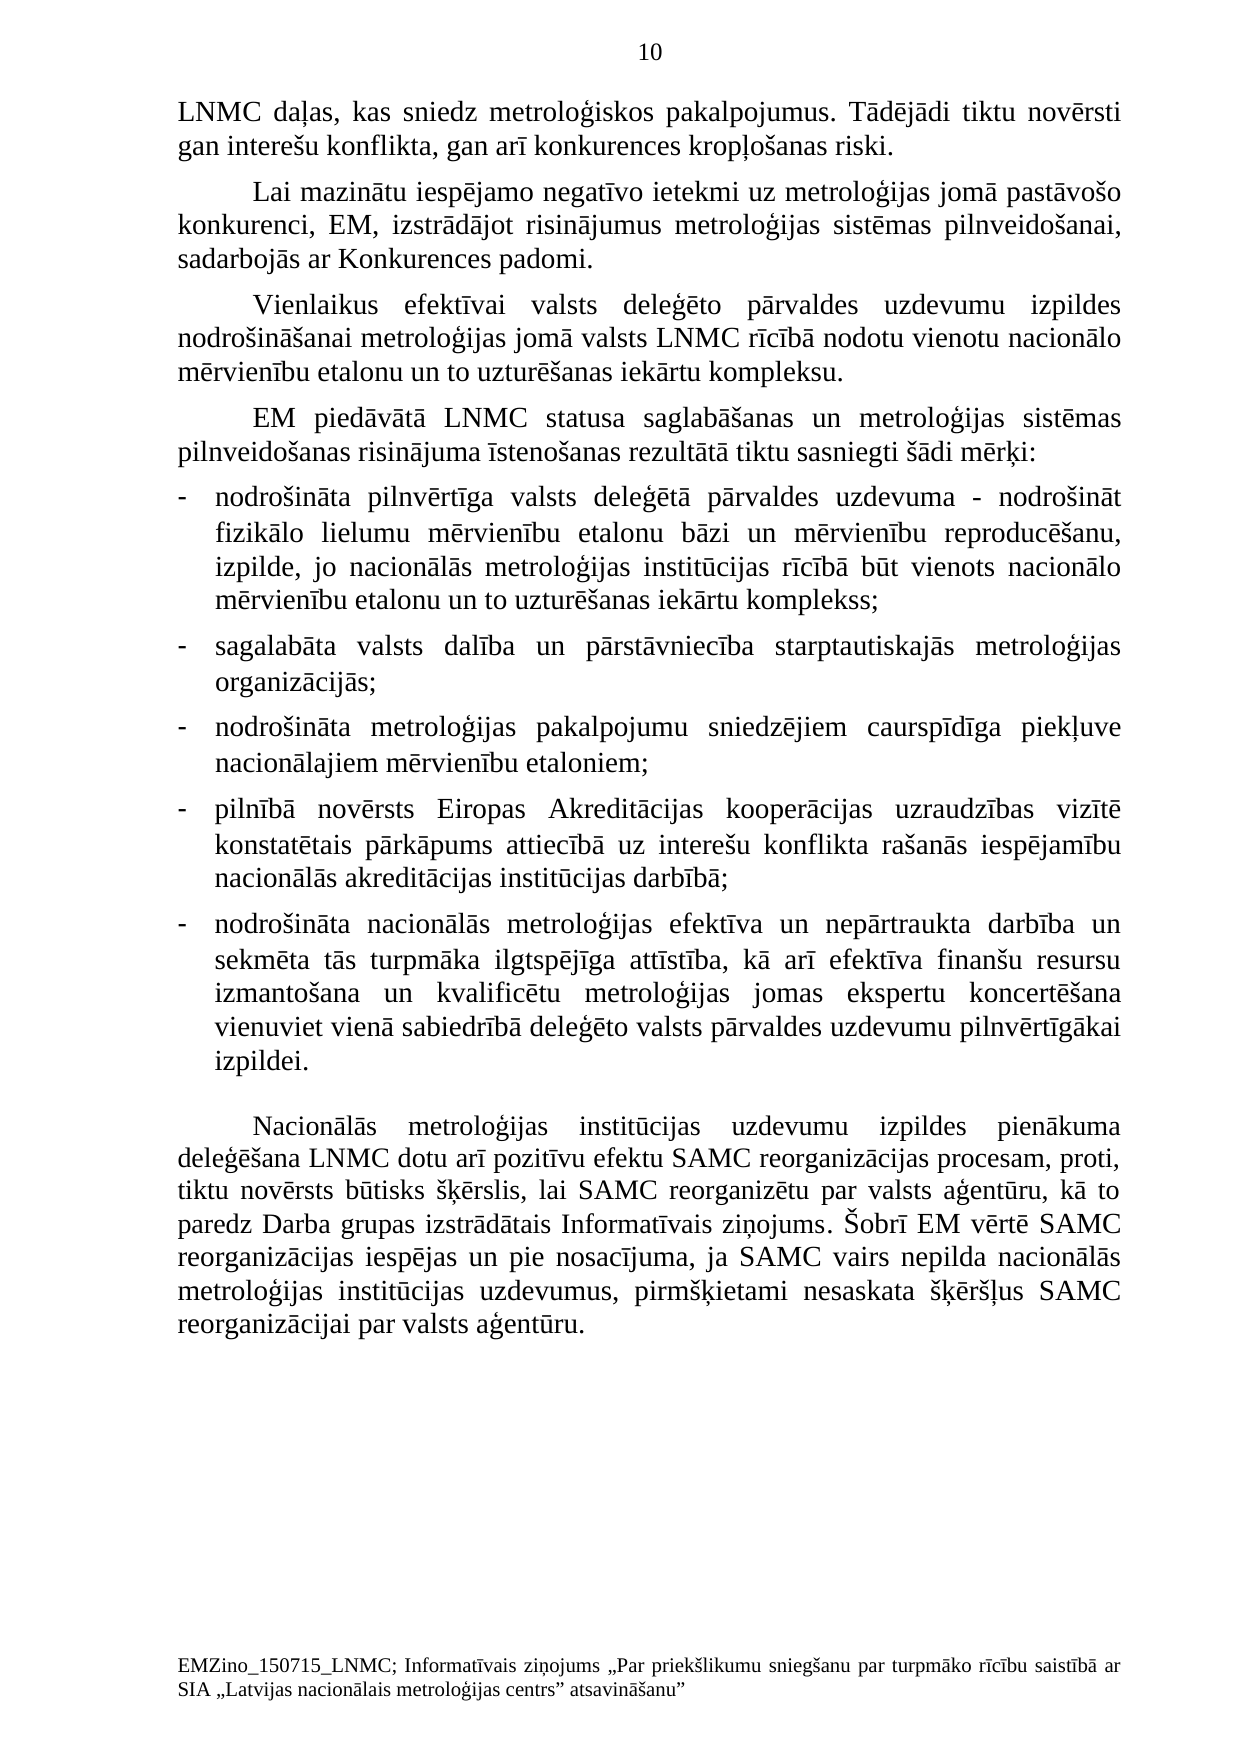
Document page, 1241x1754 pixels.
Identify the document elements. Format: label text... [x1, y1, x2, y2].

text EM piedāvātā LNMC statusa saglabāšanas un metroloģijas sistēmas pilnveidošanas risinājuma īstenošanas rezultātā tiktu sasniegti šādi mērķi: [177, 400, 1122, 467]
list nodrošināta metroloģijas pakalpojumu sniedzējiem caurspīdīga piekļuve nacionālajiem mērvienību etaloniem; [177, 706, 1122, 779]
text Nacionālās metroloģijas institūcijas uzdevumu izpildes pienākuma deleģēšana LNMC dotu arī pozitīvu efektu SAMC reorganizācijas procesam, proti, tiktu novērsts būtisks šķērslis, lai SAMC reorganizētu par valsts aģentūru, kā to paredz Darba grupas izstrādātais Informatīvais ziņojums. Šobrī EM vērtē SAMC reorganizācijas iespējas un pie nosacījuma, ja SAMC vairs nepilda nacionālās metroloģijas institūcijas uzdevumus, pirmšķietami nesaskata šķēršļus SAMC reorganizācijai par valsts aģentūru. [177, 1109, 1122, 1340]
list sagalabāta valsts dalība un pārstāvniecība starptautiskajās metroloģijas organizācijās; [177, 624, 1122, 697]
list nodrošināta pilnvērtīga valsts deleģētā pārvaldes uzdevuma - nodrošināt fizikālo lielumu mērvienību etalonu bāzi un mērvienību reproducēšanu, izpilde, jo nacionālās metroloģijas institūcijas rīcībā būt vienots nacionālo mērvienību etalonu un to uzturēšanas iekārtu komplekss; [177, 476, 1122, 616]
text Lai mazinātu iespējamo negatīvo ietekmi uz metroloģijas jomā pastāvošo konkurenci, EM, izstrādājot risinājumus metroloģijas sistēmas pilnveidošanai, sadarbojās ar Konkurences padomi. [177, 174, 1122, 274]
text Vienlaikus efektīvai valsts deleģēto pārvaldes uzdevumu izpildes nodrošināšanai metroloģijas jomā valsts LNMC rīcībā nodotu vienotu nacionālo mērvienību etalonu un to uzturēšanas iekārtu kompleksu. [177, 287, 1122, 388]
list pilnībā novērsts Eiropas Akreditācijas kooperācijas uzraudzības vizītē konstatētais pārkāpums attiecībā uz interešu konflikta rašanās iespējamību nacionālās akreditācijas institūcijas darbībā; [177, 787, 1122, 894]
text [177, 94, 1122, 161]
list nodrošināta nacionālās metroloģijas efektīva un nepārtraukta darbība un sekmēta tās turpmāka ilgtspējīga attīstība, kā arī efektīva finanšu resursu izmantošana un kvalificētu metroloģijas jomas ekspertu koncertēšana vienuviet vienā sabiedrībā deleģēto valsts pārvaldes uzdevumu pilnvērtīgākai izpildei. [177, 902, 1122, 1076]
